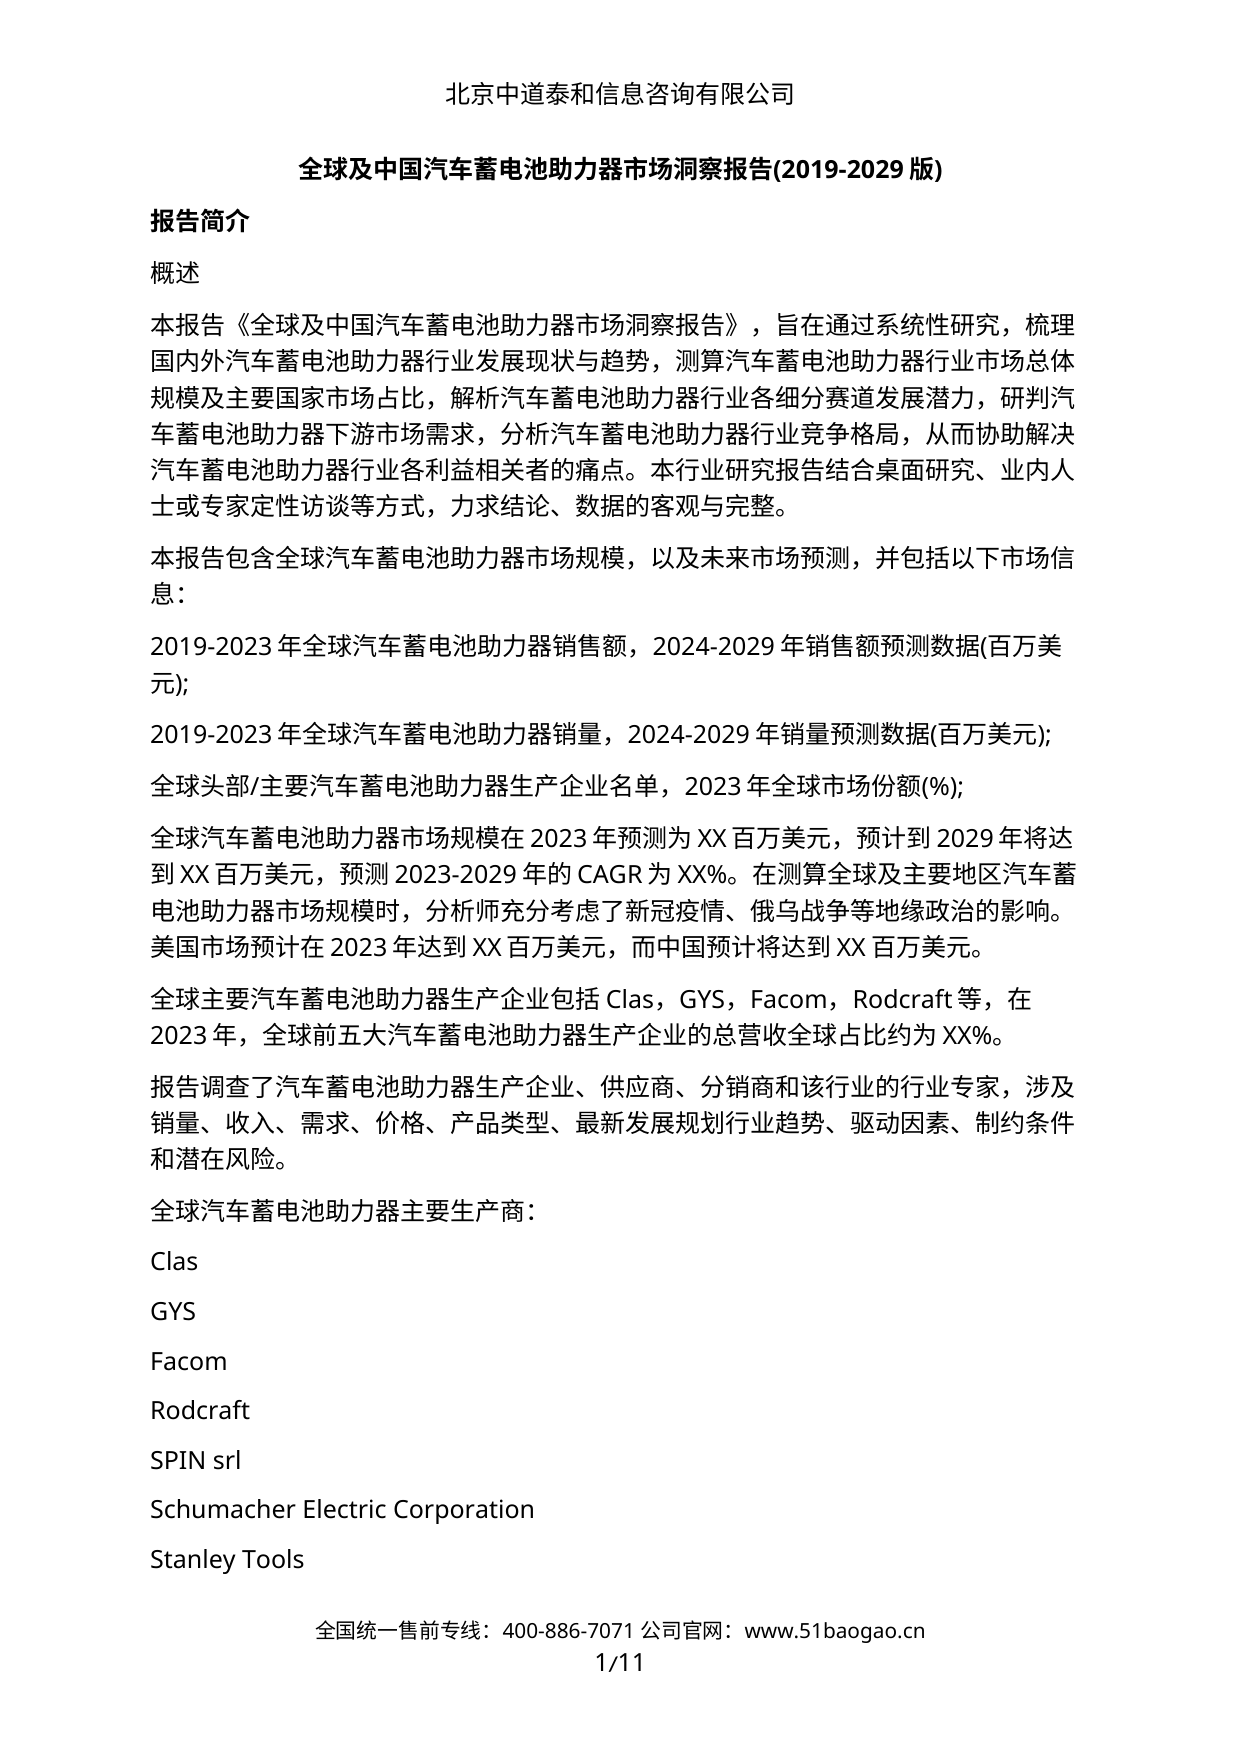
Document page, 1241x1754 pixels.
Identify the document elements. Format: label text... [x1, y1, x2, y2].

text 2019-2023年全球汽车蓄电池助力器销售额，2024-2029年销售额预测数据(百万美元); [150, 627, 1090, 699]
text 全球头部/主要汽车蓄电池助力器生产企业名单，2023年全球市场份额(%); [150, 767, 1090, 803]
text 全球汽车蓄电池助力器市场规模在2023年预测为XX百万美元，预计到2029年将达到XX百万美元，预测2023-2029年的CAGR为XX%。在测算全球及主要地区汽车蓄电池助力器市场规模时，分析师充分考虑了新冠疫情、俄乌战争等地缘政治的影响。美国市场预计在2023年达到XX百万美元，而中国预计将达到XX百万美元。 [150, 819, 1090, 964]
text SPIN srl [150, 1442, 1090, 1477]
text Clas [150, 1244, 1090, 1278]
text 全球主要汽车蓄电池助力器生产企业包括 Clas，GYS，Facom，Rodcraft等，在2023年，全球前五大汽车蓄电池助力器生产企业的总营收全球占比约为XX%。 [150, 979, 1090, 1052]
text 2019-2023年全球汽车蓄电池助力器销量，2024-2029年销量预测数据(百万美元); [150, 715, 1090, 751]
text 报告调查了汽车蓄电池助力器生产企业、供应商、分销商和该行业的行业专家，涉及销量、收入、需求、价格、产品类型、最新发展规划行业趋势、驱动因素、制约条件和潜在风险。 [150, 1067, 1090, 1176]
text Stanley Tools [150, 1542, 1090, 1576]
text 报告简介 [150, 202, 1090, 238]
text Schumacher Electric Corporation [150, 1492, 1090, 1526]
text Facom [150, 1343, 1090, 1377]
text 全球汽车蓄电池助力器主要生产商： [150, 1192, 1090, 1228]
text GYS [150, 1293, 1090, 1327]
text 全球及中国汽车蓄电池助力器市场洞察报告(2019-2029版) [150, 150, 1090, 186]
text 本报告包含全球汽车蓄电池助力器市场规模，以及未来市场预测，并包括以下市场信息： [150, 539, 1090, 611]
text 本报告《全球及中国汽车蓄电池助力器市场洞察报告》，旨在通过系统性研究，梳理国内外汽车蓄电池助力器行业发展现状与趋势，测算汽车蓄电池助力器行业市场总体规模及主要国家市场占比，解析汽车蓄电池助力器行业各细分赛道发展潜力，研判汽车蓄电池助力器下游市场需求，分析汽车蓄电池助力器行业竞争格局，从而协助解决汽车蓄电池助力器行业各利益相关者的痛点。本行业研究报告结合桌面研究、业内人士或专家定性访谈等方式，力求结论、数据的客观与完整。 [150, 306, 1090, 523]
text 概述 [150, 254, 1090, 290]
text Rodcraft [150, 1393, 1090, 1427]
